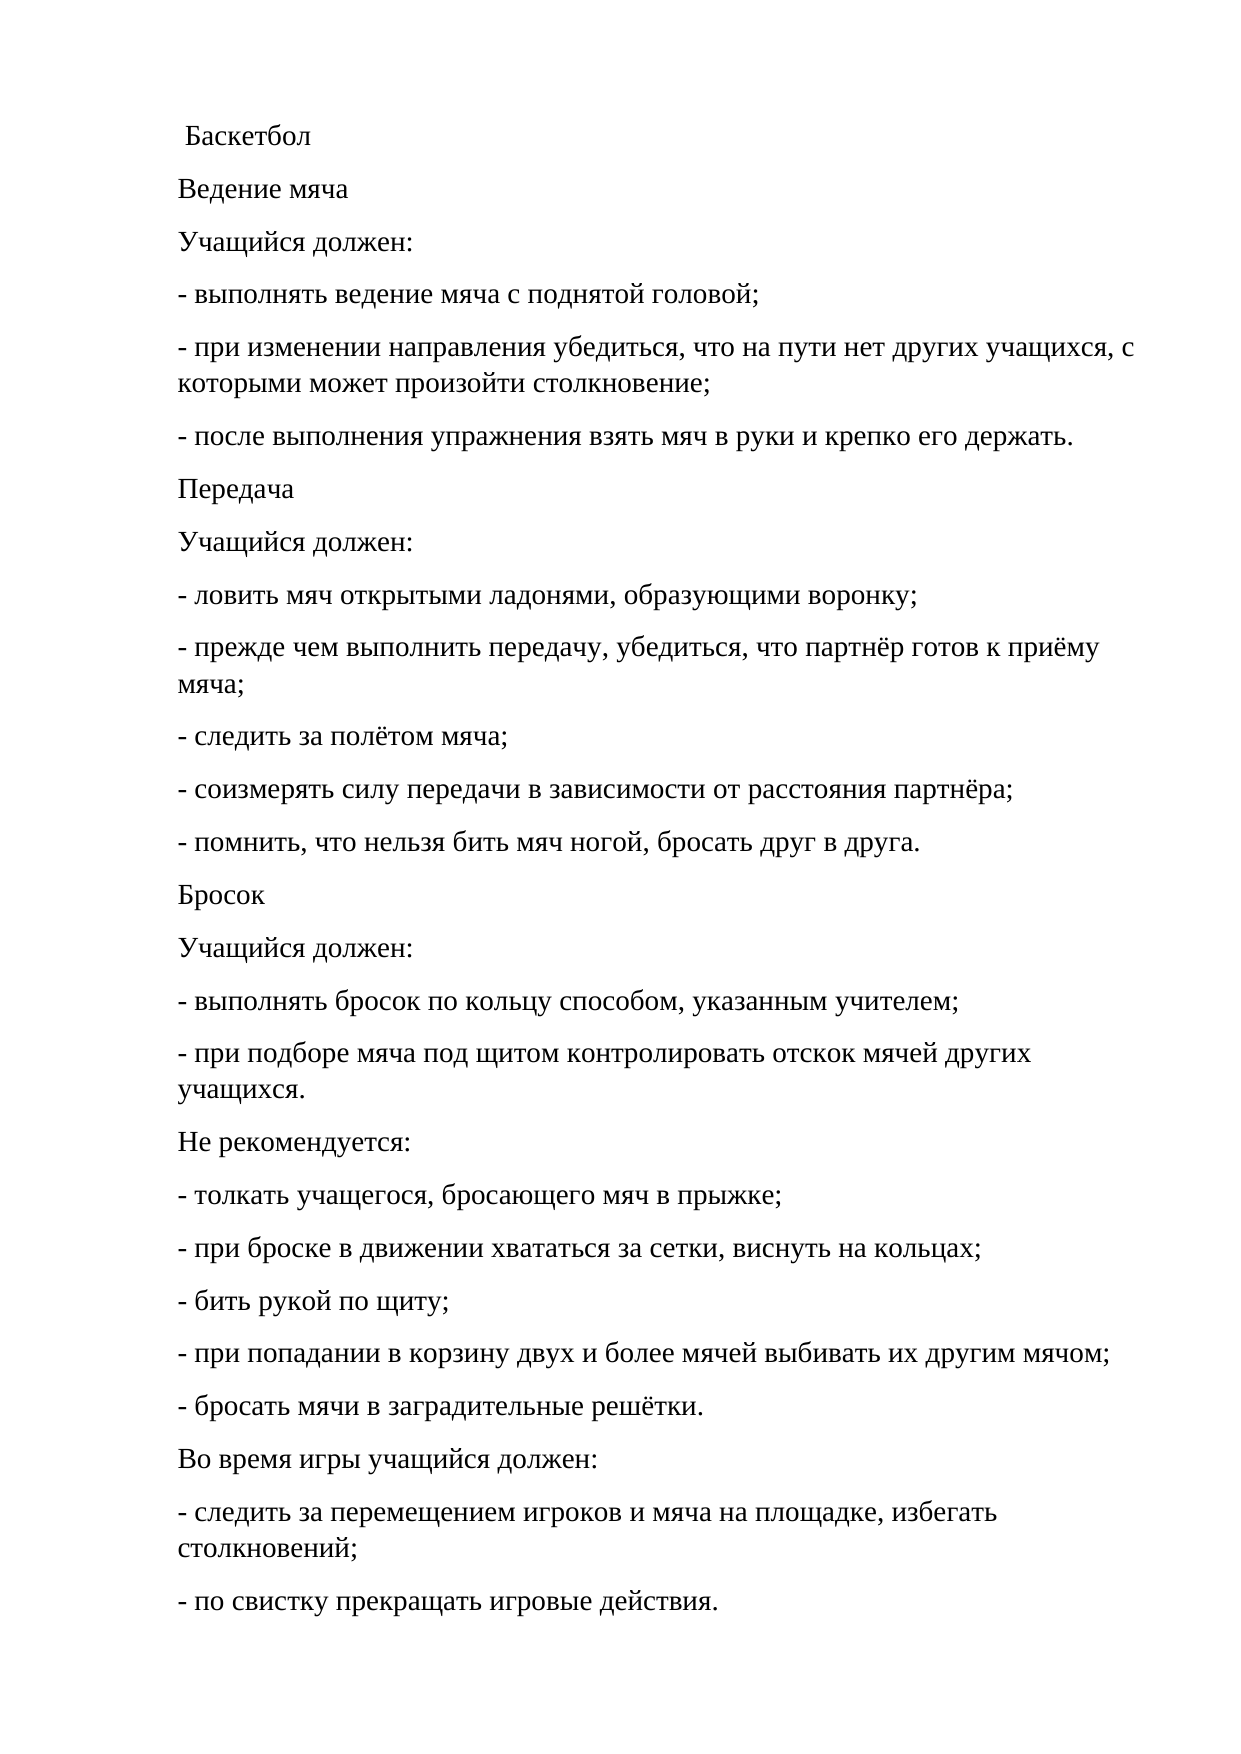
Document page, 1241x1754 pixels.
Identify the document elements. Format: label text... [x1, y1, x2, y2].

text Ведение мяча [177, 171, 1152, 204]
text - соизмерять силу передачи в зависимости от расстояния партнёра; [177, 771, 1152, 805]
text - бить рукой по щиту; [177, 1283, 1152, 1316]
text - при попадании в корзину двух и более мячей выбивать их другим мячом; [177, 1336, 1152, 1369]
text Учащийся должен: [177, 224, 1152, 257]
text - следить за перемещением игроков и мяча на площадке, избегать столкновений; [177, 1494, 1152, 1564]
text - прежде чем выполнить передачу, убедиться, что партнёр готов к приёму мяча; [177, 629, 1152, 699]
text - бросать мячи в заградительные решётки. [177, 1388, 1152, 1422]
text Не рекомендуется: [177, 1124, 1152, 1158]
text Передача [177, 471, 1152, 505]
text - толкать учащегося, бросающего мяч в прыжке; [177, 1177, 1152, 1211]
text Бросок [177, 877, 1152, 911]
text Учащийся должен: [177, 930, 1152, 963]
text - по свистку прекращать игровые действия. [177, 1583, 1152, 1617]
text - выполнять бросок по кольцу способом, указанным учителем; [177, 983, 1152, 1016]
text - ловить мяч открытыми ладонями, образующими воронку; [177, 577, 1152, 610]
text - выполнять ведение мяча с поднятой головой; [177, 277, 1152, 310]
text - при подборе мяча под щитом контролировать отскок мячей других учащихся. [177, 1035, 1152, 1105]
text - помнить, что нельзя бить мяч ногой, бросать друг в друга. [177, 824, 1152, 858]
text Учащийся должен: [177, 524, 1152, 557]
text Во время игры учащийся должен: [177, 1441, 1152, 1475]
text - при броске в движении хвататься за сетки, виснуть на кольцах; [177, 1230, 1152, 1263]
text - при изменении направления убедиться, что на пути нет других учащихся, с которыми может произойти столкновение; [177, 329, 1152, 399]
text Баскетбол [177, 118, 1152, 152]
text - следить за полётом мяча; [177, 718, 1152, 752]
text - после выполнения упражнения взять мяч в руки и крепко его держать. [177, 418, 1152, 452]
